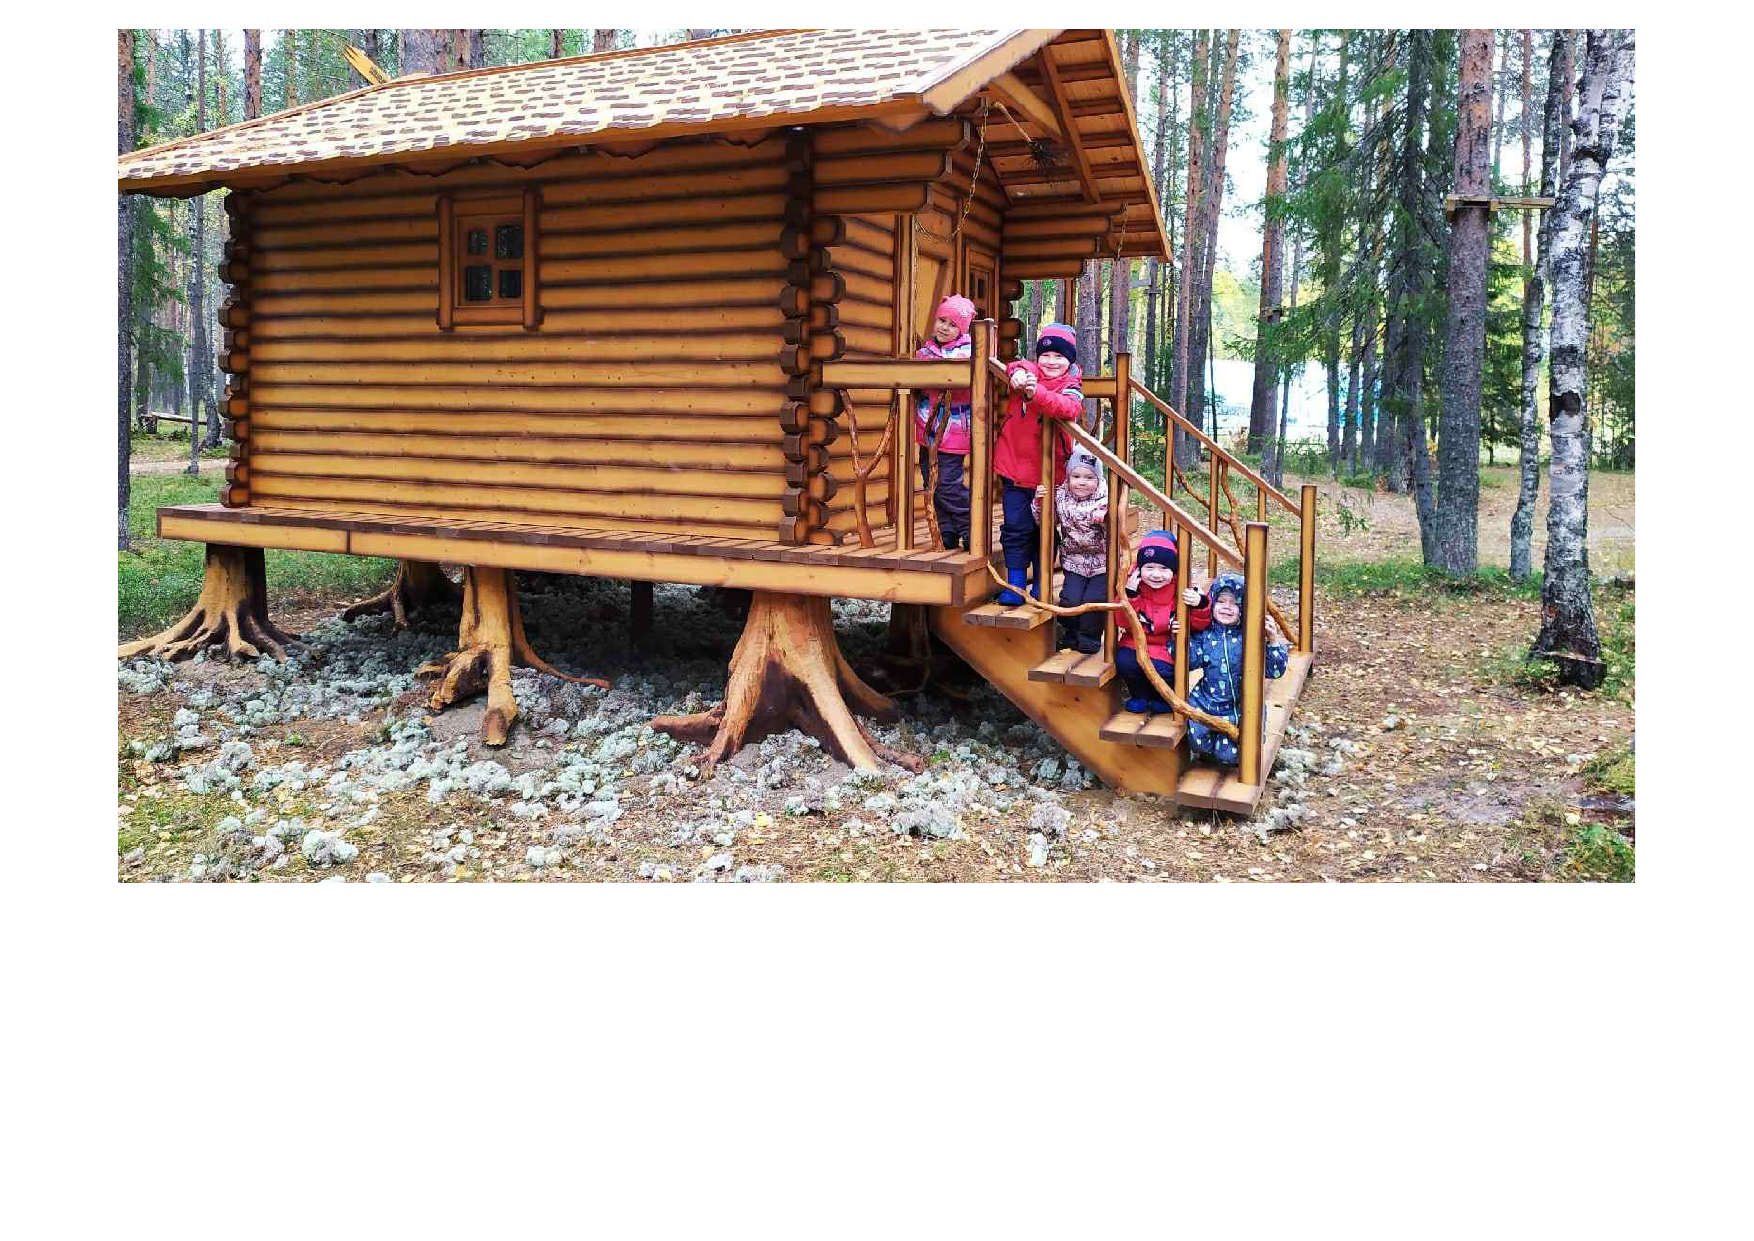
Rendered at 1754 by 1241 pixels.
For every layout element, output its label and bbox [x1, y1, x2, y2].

picture [118, 29, 1636, 883]
